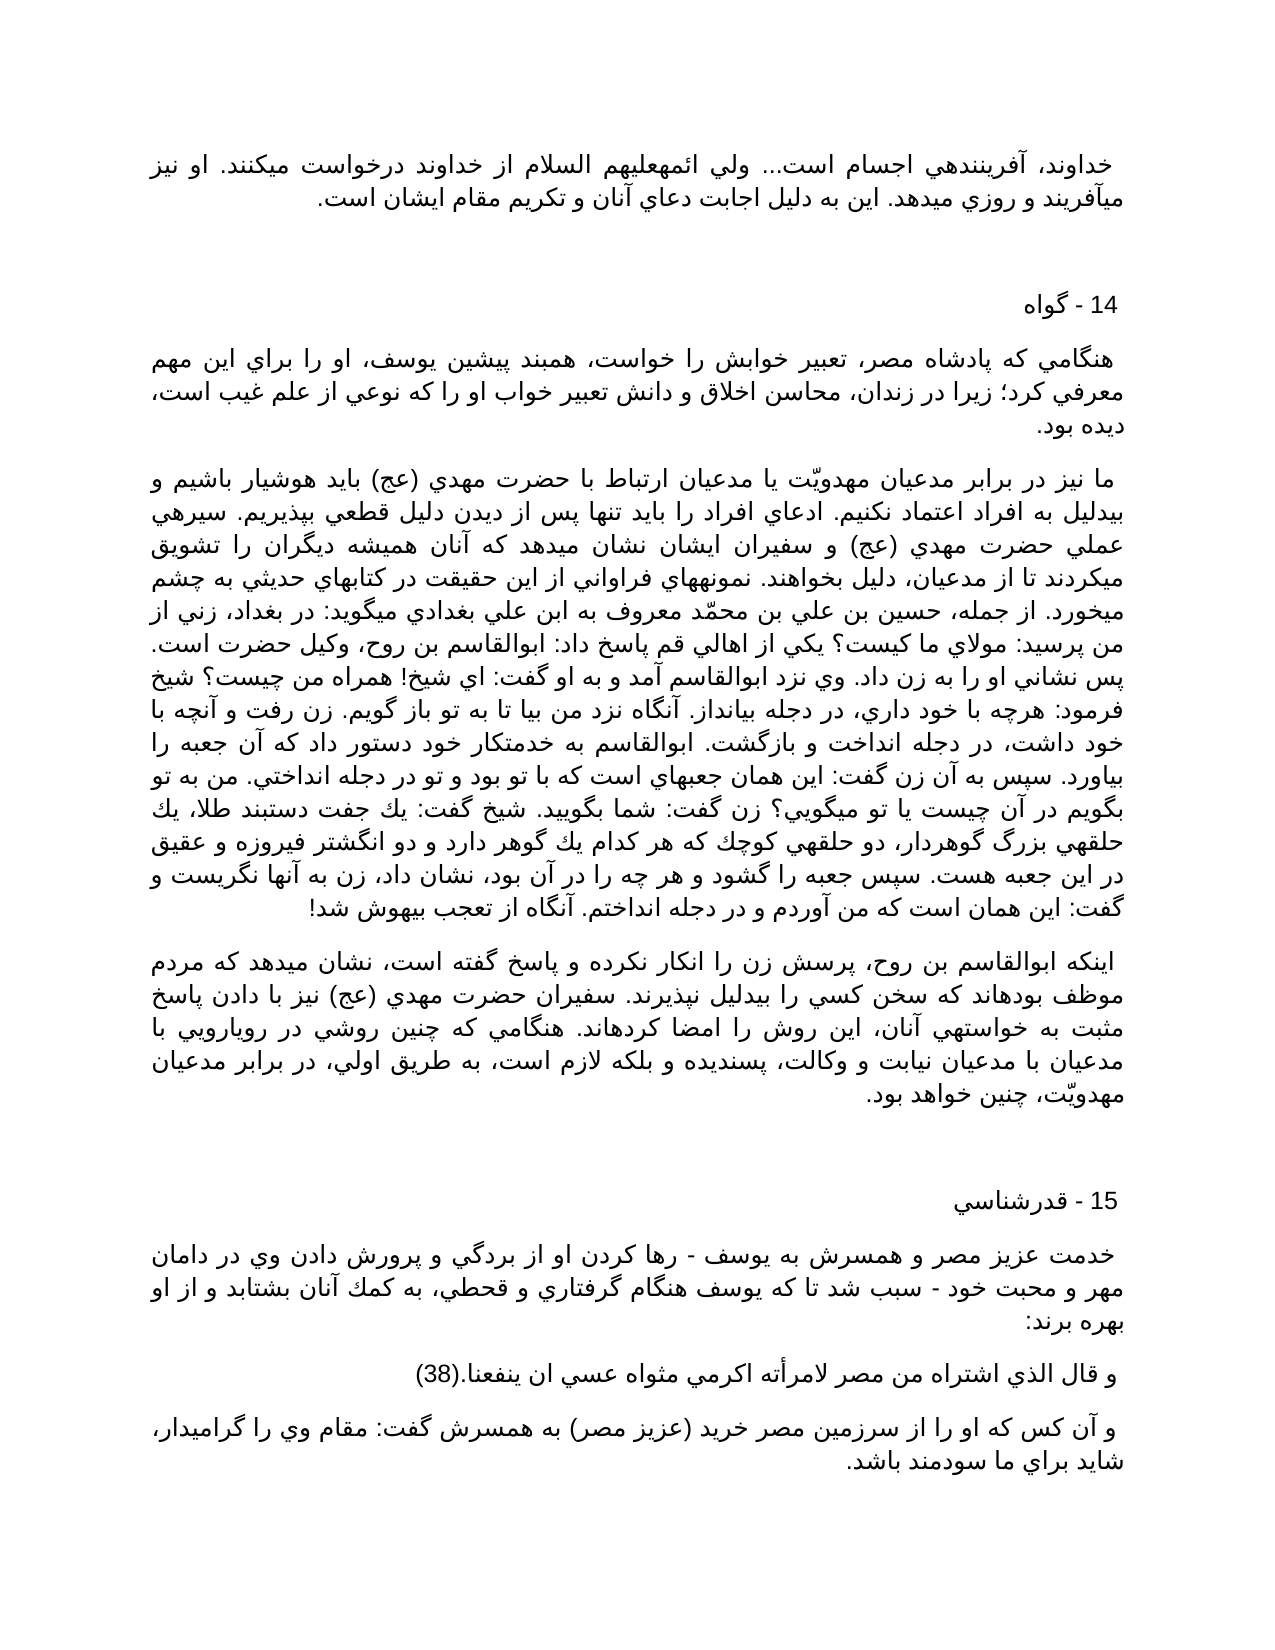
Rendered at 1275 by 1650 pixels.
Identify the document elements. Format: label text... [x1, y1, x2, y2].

text ما نيز در برابر مدعيان مهدويّت يا مدعيان ارتباط با حضرت مهدي (عج) بايد هوشيار باشيم و بي‏دليل به افراد اعتماد نكنيم. ادعاي افراد را بايد تنها پس از ديدن دليل قطعي بپذيريم. سيره‏ي عملي حضرت مهدي (عج) و سفيران ايشان نشان مي‏دهد كه آنان هميشه ديگران را تشويق مي‏كردند تا از مدعيان، دليل بخواهند. نمونه‏هاي فراواني از اين حقيقت در كتاب‏هاي حديثي به چشم مي‏خورد. از جمله، حسين بن علي بن محمّد معروف به ابن علي بغدادي مي‏گويد: در بغداد، زني از من پرسيد: مولاي ما كيست؟ يكي از اهالي قم پاسخ داد: ابوالقاسم بن روح، وكيل حضرت است. پس نشاني او را به زن داد. وي نزد ابوالقاسم آمد و به او گفت: اي شيخ! همراه من چيست؟ شيخ فرمود: هرچه با خود داري، در دجله بيانداز. آن‏گاه نزد من بيا تا به تو باز گويم. زن رفت و آن‏چه با خود داشت، در دجله انداخت و بازگشت. ابوالقاسم به خدمت‏كار خود دستور داد كه آن جعبه را بياورد. سپس به آن زن گفت: اين همان جعبه‏اي است كه با تو بود و تو در دجله انداختي. من به تو بگويم در آن چيست يا تو مي‏گويي؟ زن گفت: شما بگوييد. شيخ گفت: يك جفت دست‏بند طلا، يك حلقه‏ي بزرگ گوهردار، دو حلقه‏ي كوچك كه هر كدام يك گوهر دارد و دو انگشتر فيروزه و عقيق در اين جعبه هست. سپس جعبه را گشود و هر چه را در آن بود، نشان داد، زن به آن‏ها نگريست و گفت: اين همان است كه من آوردم و در دجله انداختم. آن‏گاه از تعجب بي‏هوش شد! [150, 464, 1125, 922]
text 14 - گواه‏ [150, 290, 1125, 319]
text 15 - قدرشناسي‏ [150, 1186, 1125, 1214]
text هنگامي كه پادشاه مصر، تعبير خوابش را خواست، هم‏بند پيشين يوسف، او را براي اين مهم معرفي كرد؛ زيرا در زندان، محاسن اخلاق و دانش تعبير خواب او را كه نوعي از علم غيب است، ديده بود. [150, 344, 1125, 438]
text خدمت عزيز مصر و همسرش به يوسف - رها كردن او از بردگي و پرورش دادن وي در دامان مهر و محبت خود - سبب شد تا كه يوسف هنگام گرفتاري و قحطي، به كمك آنان بشتابد و از او بهره برند: [150, 1239, 1125, 1334]
text اين‏كه ابوالقاسم بن روح، پرسش زن را انكار نكرده و پاسخ گفته است، نشان مي‏دهد كه مردم موظف بوده‏اند كه سخن كسي را بي‏دليل نپذيرند. سفيران حضرت مهدي (عج) نيز با دادن پاسخ مثبت به خواسته‏ي آنان، اين روش را امضا كرده‏اند. هنگامي كه چنين روشي در رويارويي با مدعيان با مدعيان نيابت و وكالت، پسنديده و بلكه لازم است، به طريق اولي‏، در برابر مدعيان مهدويّت، چنين خواهد بود. [150, 947, 1125, 1108]
text و آن كس كه او را از سرزمين مصر خريد (عزيز مصر) به همسرش گفت: مقام وي را گرامي‏دار، شايد براي ما سودمند باشد. [150, 1413, 1125, 1475]
text و قال الذي اشتراه من مصر لامرأته اكرمي مثواه عسي ان ينفعنا.(38) [150, 1359, 1125, 1388]
text خداوند، آفريننده‏ي اجسام است... ولي ائمه‏عليهم السلام از خداوند درخواست مي‏كنند. او نيز مي‏آفريند و روزي مي‏دهد. اين به دليل اجابت دعاي آنان و تكريم مقام ايشان است. [150, 150, 1125, 212]
